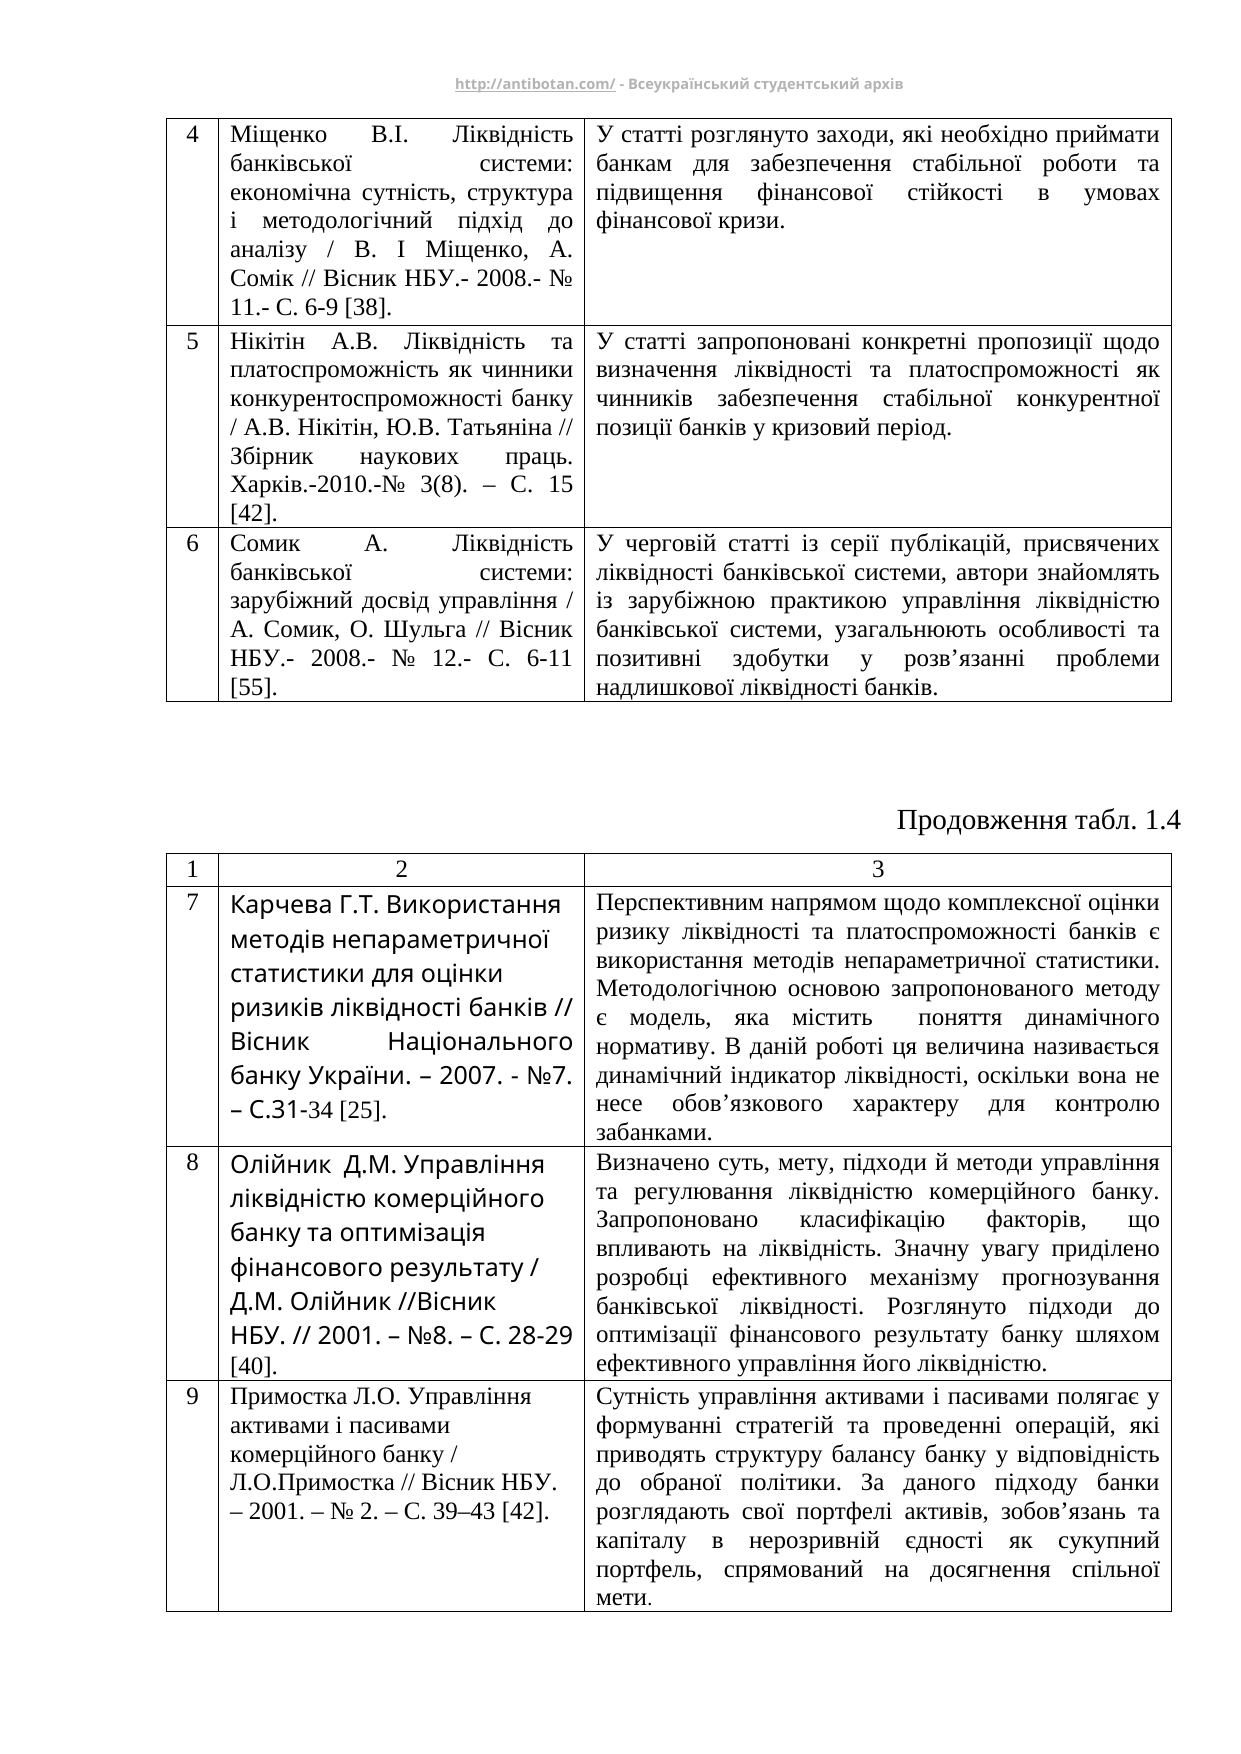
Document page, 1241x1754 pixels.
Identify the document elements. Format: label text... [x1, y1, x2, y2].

table_cell Примостка Л.О. Управління активами і пасивами комерційного банку / Л.О.Примостка // Вісник НБУ. – 2001. – № 2. – С. 39–43 [42]. [219, 1381, 584, 1611]
table_cell Сутність управління активами і пасивами полягає у формуванні стратегій та проведенні операцій, які приводять структуру балансу банку у відповідність до обраної політики. За даного підходу банки розглядають свої портфелі активів, зобов’язань та капіталу в нерозривній єдності як сукупний портфель, спрямований на досягнення спільної мети. [585, 1381, 1171, 1611]
table_cell Міщенко В.І. Ліквідність банківської системи: економічна сутність, структура і методологічний підхід до аналізу / В. І Міщенко, А. Сомік // Вісник НБУ.- 2008.- № 11.- С. 6-9 [38]. [219, 119, 584, 325]
table_cell У статті запропоновані конкретні пропозиції щодо визначення ліквідності та платоспроможності як чинників забезпечення стабільної конкурентної позиції банків у кризовий період. [585, 326, 1171, 527]
table_cell Визначено суть, мету, підходи й методи управління та регулювання ліквідністю комерційного банку. Запропоновано класифікацію факторів, що впливають на ліквідність. Значну увагу приділено розробці ефективного механізму прогнозування банківської ліквідності. Розглянуто підходи до оптимізації фінансового результату банку шляхом ефективного управління його ліквідністю. [585, 1147, 1171, 1380]
text Продовження табл. 1.4 [177, 802, 1181, 836]
table_header 2 [219, 854, 584, 886]
table_cell 4 [167, 119, 218, 325]
table_cell 5 [167, 326, 218, 527]
table_cell 9 [167, 1381, 218, 1611]
table_cell Сомик А. Ліквідність банківської системи: зарубіжний досвід управління / А. Сомик, О. Шульга // Вісник НБУ.- 2008.- № 12.- С. 6-11 [55]. [219, 528, 584, 701]
table_cell 6 [167, 528, 218, 701]
table_cell У черговій статті із серії публікацій, присвячених ліквідності банківської системи, автори знайомлять із зарубіжною практикою управління ліквідністю банківської системи, узагальнюють особливості та позитивні здобутки у розв’язанні проблеми надлишкової ліквідності банків. [585, 528, 1171, 701]
table_header 1 [167, 854, 218, 886]
table_cell 8 [167, 1147, 218, 1380]
table_cell У статті розглянуто заходи, які необхідно приймати банкам для забезпечення стабільної роботи та підвищення фінансової стійкості в умовах фінансової кризи. [585, 119, 1171, 325]
table_cell Олійник Д.М. Управління ліквідністю комерційного банку та оптимізація фінансового результату / Д.М. Олійник //Вісник НБУ. // 2001. – №8. – С. 28-29 [40]. [219, 1147, 584, 1380]
table_cell Нікітін А.В. Ліквідність та платоспроможність як чинники конкурентоспроможності банку / А.В. Нікітін, Ю.В. Татьяніна // Збірник наукових праць. Харків.-2010.-№ 3(8). – С. 15 [42]. [219, 326, 584, 527]
table_cell 7 [167, 887, 218, 1146]
table_cell Карчева Г.Т. Використання методів непараметричної статистики для оцінки ризиків ліквідності банків // Вісник Національного банку України. – 2007. - №7. – С.31-34 [25]. [219, 887, 584, 1146]
table_header 3 [585, 854, 1171, 886]
table_cell Перспективним напрямом щодо комплексної оцінки ризику ліквідності та платоспроможності банків є використання методів непараметричної статистики. Методологічною основою запропонованого методу є модель, яка містить поняття динамічного нормативу. В даній роботі ця величина називається динамічний індикатор ліквідності, оскільки вона не несе обов’язкового характеру для контролю забанками. [585, 887, 1171, 1146]
